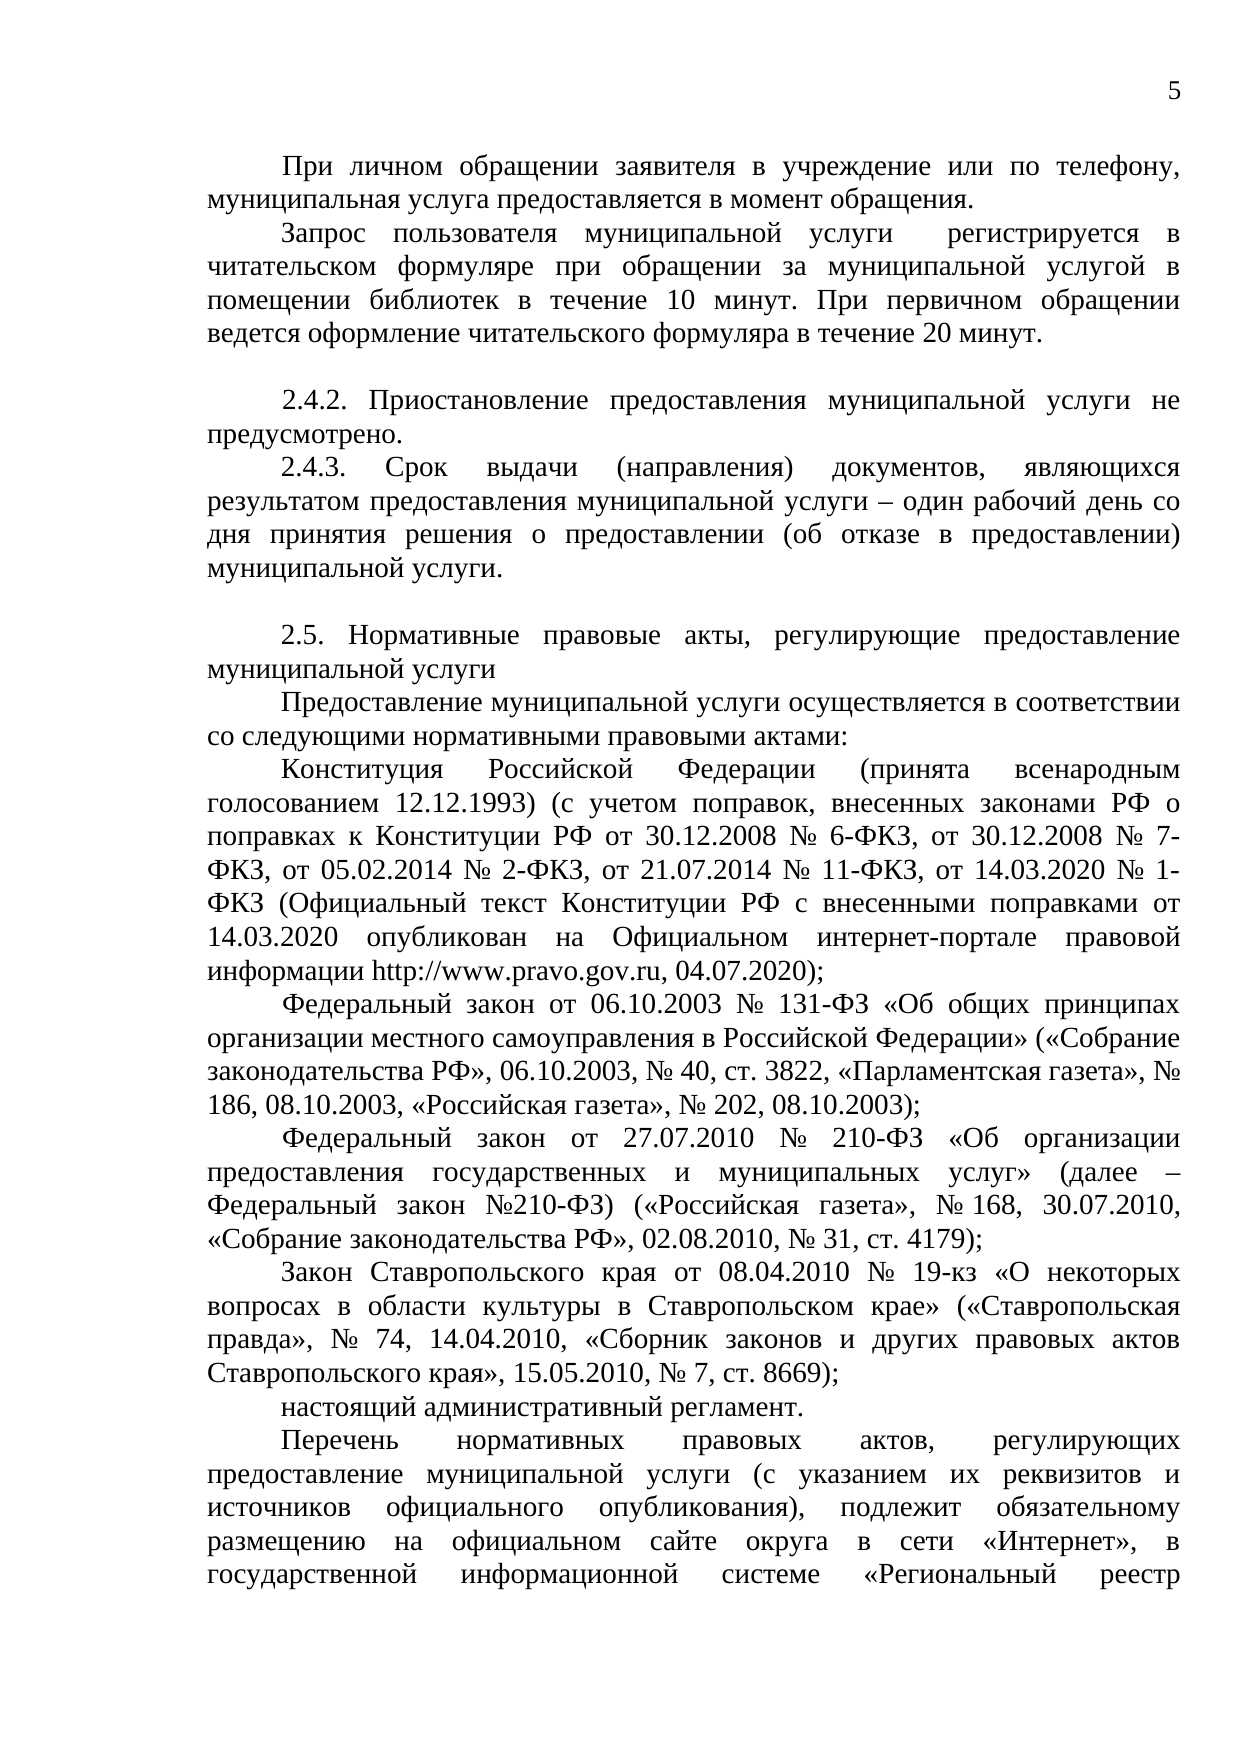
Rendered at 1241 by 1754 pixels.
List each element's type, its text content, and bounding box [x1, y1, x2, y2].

text При личном обращении заявителя в учреждение или по телефону, муниципальная услуга предоставляется в момент обращения. [207, 148, 1181, 215]
text Конституция Российской Федерации (принята всенародным голосованием 12.12.1993) (с учетом поправок, внесенных законами РФ о поправках к Конституции РФ от 30.12.2008 № 6-ФКЗ, от 30.12.2008 № 7-ФКЗ, от 05.02.2014 № 2-ФКЗ, от 21.07.2014 № 11-ФКЗ, от 14.03.2020 № 1-ФКЗ (Официальный текст Конституции РФ с внесенными поправками от 14.03.2020 опубликован на Официальном интернет-портале правовой информации http://www.pravo.gov.ru, 04.07.2020); [207, 751, 1181, 986]
text Предоставление муниципальной услуги осуществляется в соответствии со следующими нормативными правовыми актами: [207, 684, 1181, 751]
text 2.5. Нормативные правовые акты, регулирующие предоставление муниципальной услуги [207, 617, 1181, 684]
text Федеральный закон от 27.07.2010 № 210-ФЗ «Об организации предоставления государственных и муниципальных услуг» (далее – Федеральный закон №210-ФЗ) («Российская газета», № 168, 30.07.2010, «Собрание законодательства РФ», 02.08.2010, № 31, ст. 4179); [207, 1120, 1181, 1254]
text 2.4.3. Срок выдачи (направления) документов, являющихся результатом предоставления муниципальной услуги – один рабочий день со дня принятия решения о предоставлении (об отказе в предоставлении) муниципальной услуги. [207, 449, 1181, 584]
text Запрос пользователя муниципальной услуги регистрируется в читательском формуляре при обращении за муниципальной услугой в помещении библиотек в течение 10 минут. При первичном обращении ведется оформление читательского формуляра в течение 20 минут. [207, 215, 1181, 349]
text Закон Ставропольского края от 08.04.2010 № 19-кз «О некоторых вопросах в области культуры в Ставропольском крае» («Ставропольская правда», № 74, 14.04.2010, «Сборник законов и других правовых актов Ставропольского края», 15.05.2010, № 7, ст. 8669); [207, 1254, 1181, 1389]
text Федеральный закон от 06.10.2003 № 131-ФЗ «Об общих принципах организации местного самоуправления в Российской Федерации» («Собрание законодательства РФ», 06.10.2003, № 40, ст. 3822, «Парламентская газета», № 186, 08.10.2003, «Российская газета», № 202, 08.10.2003); [207, 986, 1181, 1120]
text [207, 1422, 1181, 1590]
text 2.4.2. Приостановление предоставления муниципальной услуги не предусмотрено. [207, 382, 1181, 449]
text настоящий административный регламент. [207, 1389, 1181, 1422]
